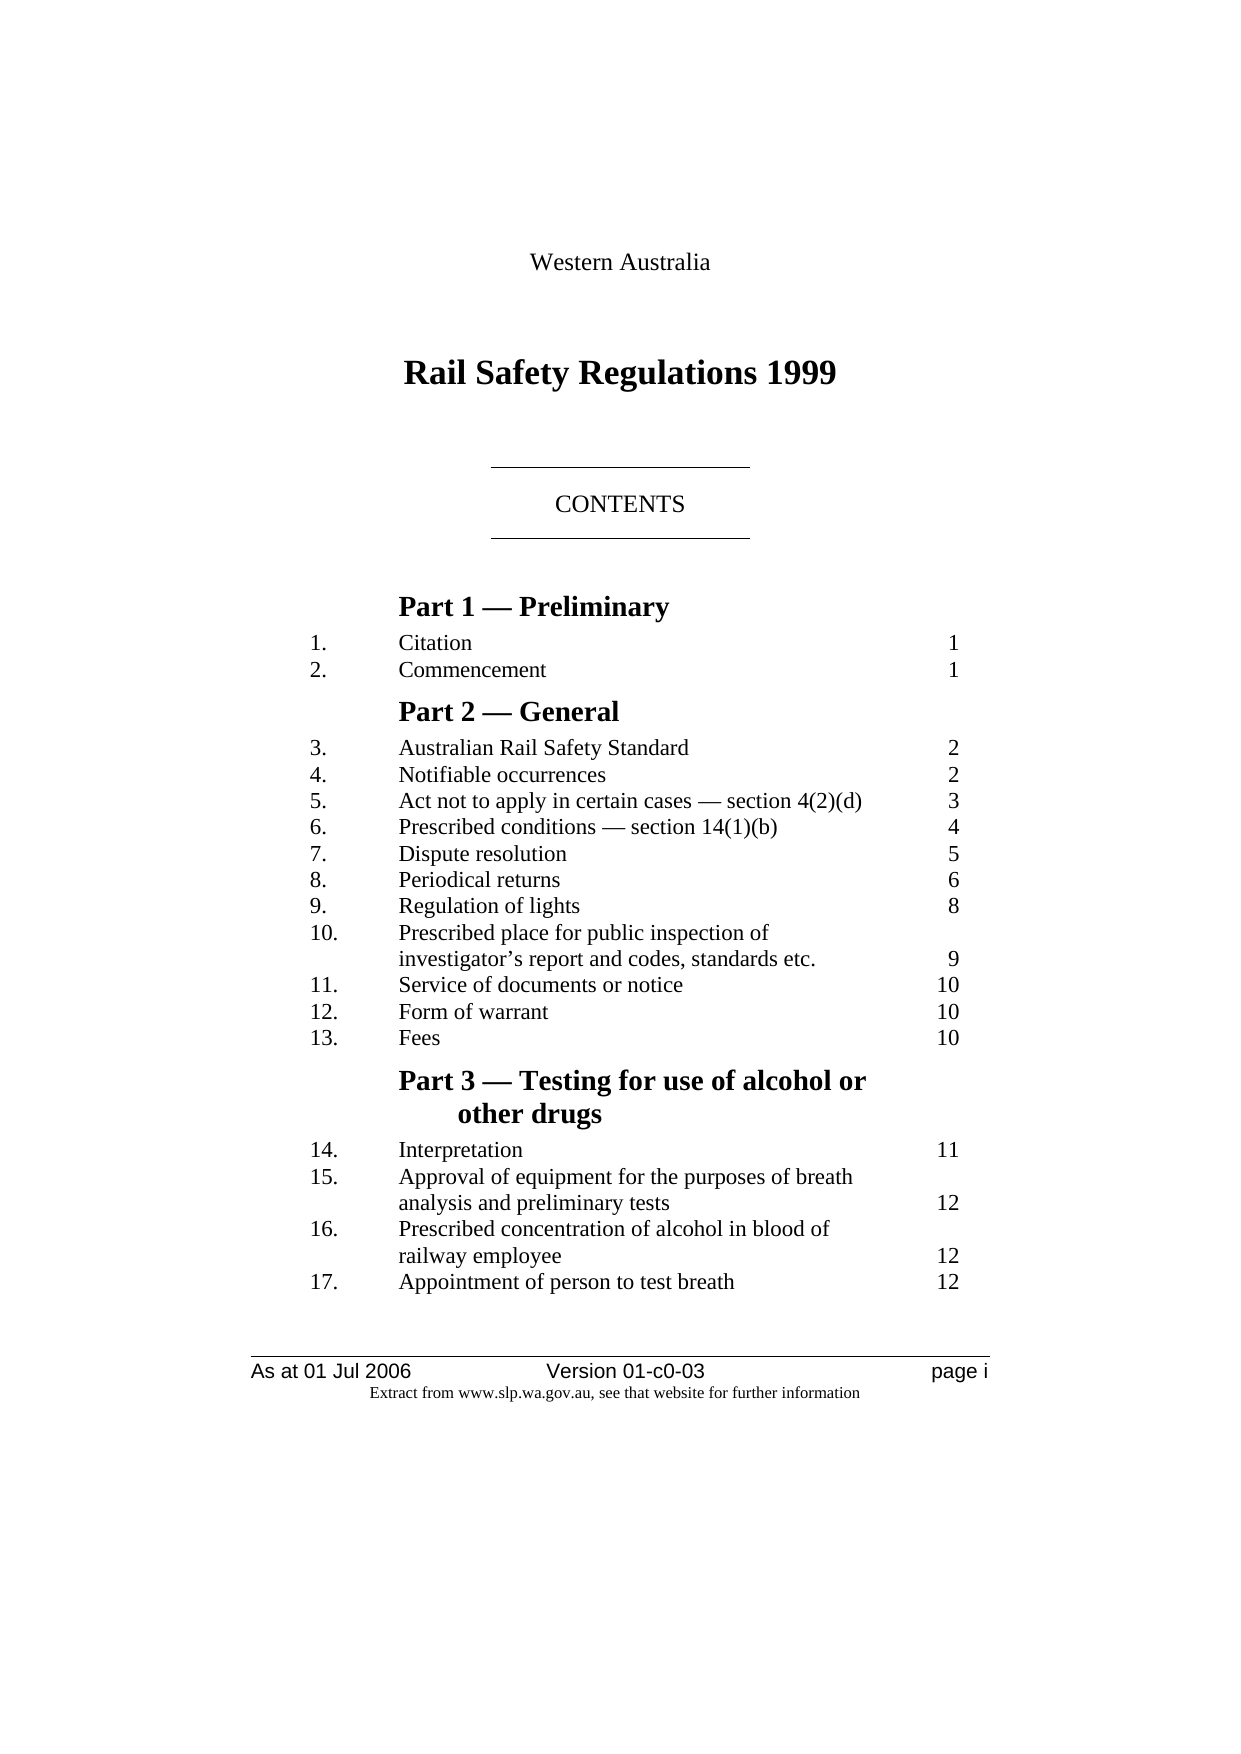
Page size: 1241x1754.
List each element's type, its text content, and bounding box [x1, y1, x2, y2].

text 2. Commencement 1 [309, 656, 872, 682]
text 13. Fees 10 [309, 1024, 872, 1051]
text 14. Interpretation 11 [309, 1136, 872, 1163]
text 16. Prescribed concentration of alcohol in blood of railway employee 12 [309, 1216, 872, 1268]
text 1. Citation 1 [309, 629, 872, 656]
text 15. Approval of equipment for the purposes of breath analysis and preliminary tests 12 [309, 1163, 872, 1216]
text 9. Regulation of lights 8 [309, 892, 872, 919]
text 12. Form of warrant 10 [309, 998, 872, 1024]
text 8. Periodical returns 6 [309, 866, 872, 892]
text CONTENTS [491, 468, 750, 538]
text 17. Appointment of person to test breath 12 [309, 1268, 872, 1294]
text -Part 1 — Preliminary [398, 589, 872, 623]
text Western Australia [251, 247, 990, 276]
text Part 2 — General [398, 694, 872, 728]
text 5. Act not to apply in certain cases — section 4(2)(d) 3 [309, 787, 872, 813]
text 6. Prescribed conditions — section 14(1)(b) 4 [309, 813, 872, 840]
text Part 3 — Testing for use of alcohol or other drugs [398, 1063, 872, 1130]
text 3. Australian Rail Safety Standard 2 [309, 734, 872, 761]
text 11. Service of documents or notice 10 [309, 972, 872, 998]
text 10. Prescribed place for public inspection of investigator’s report and codes, standards etc. 9 [309, 919, 872, 972]
text 4. Notifiable occurrences 2 [309, 761, 872, 787]
text 7. Dispute resolution 5 [309, 840, 872, 866]
text Rail Safety Regulations 1999 [251, 351, 990, 392]
